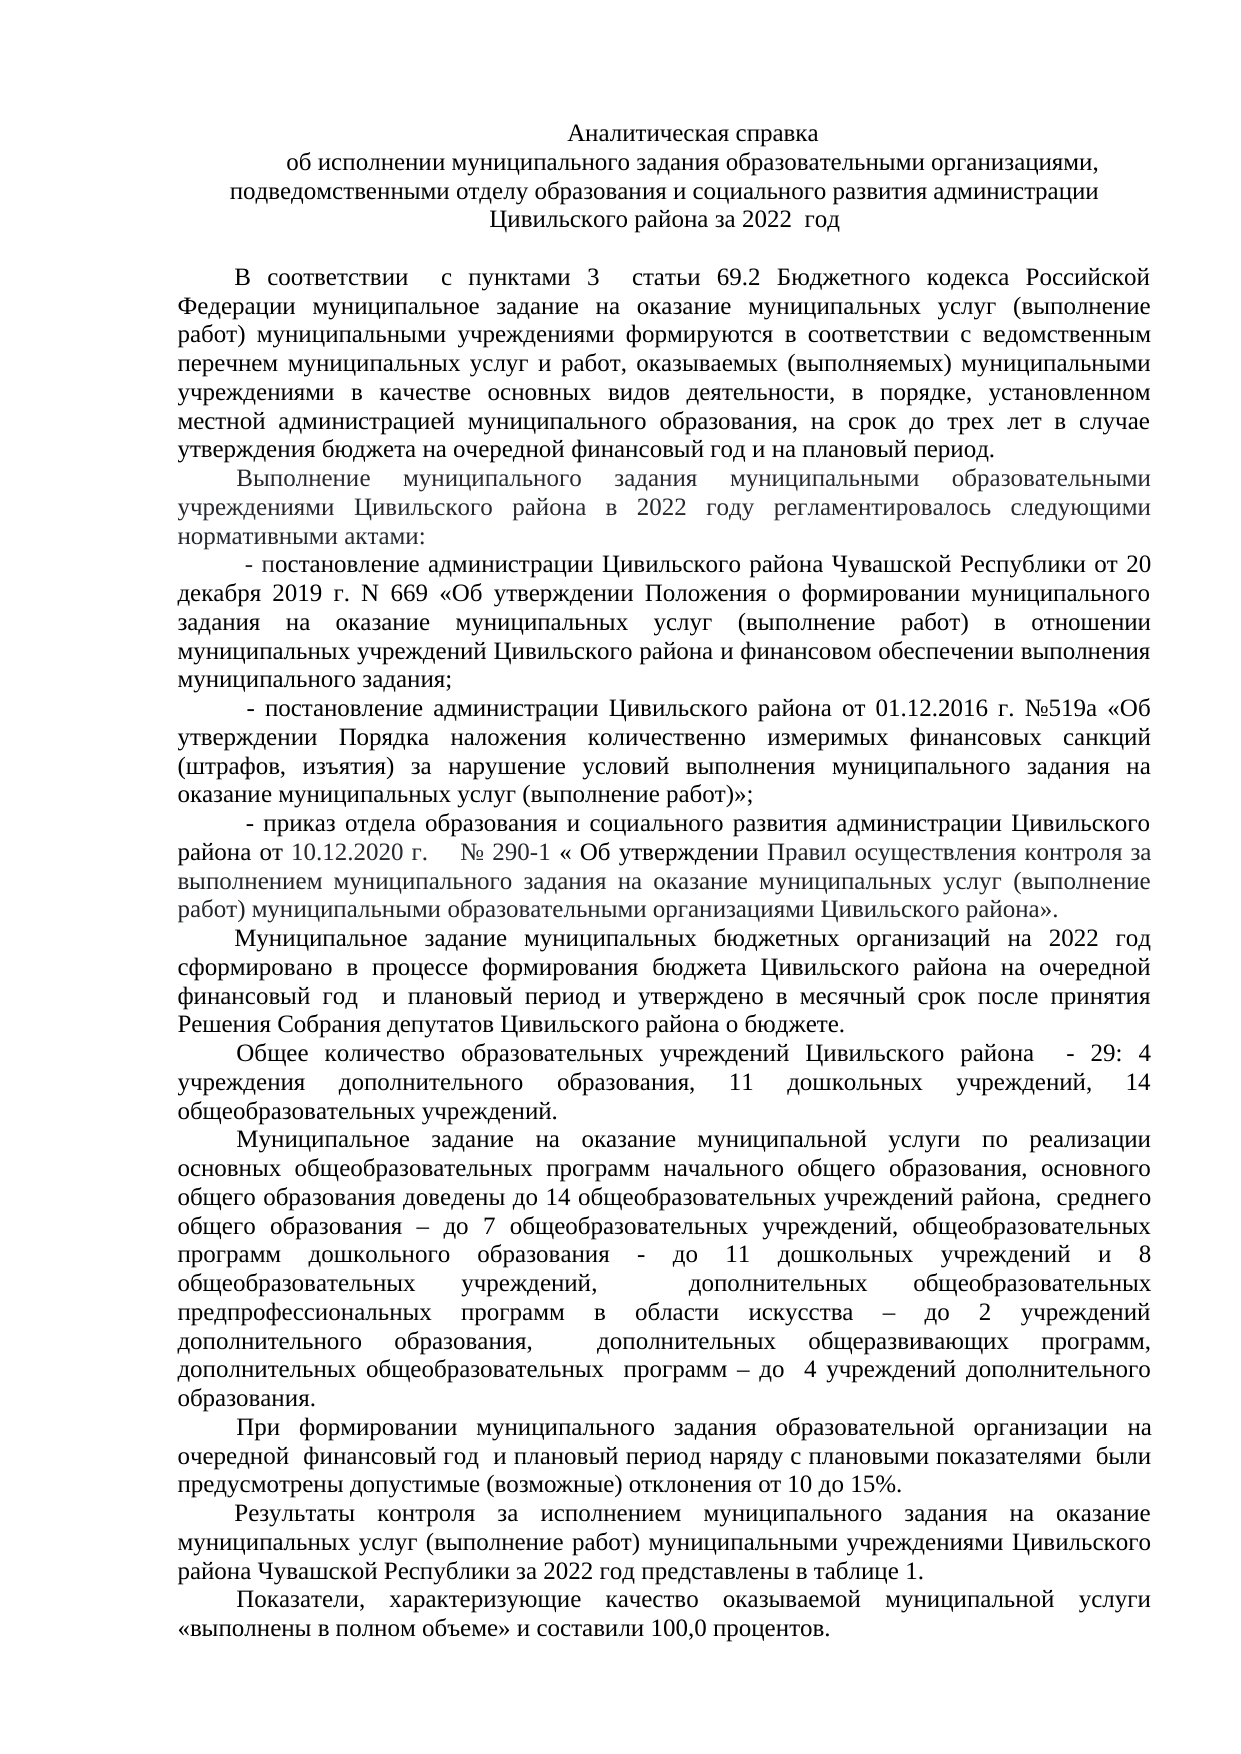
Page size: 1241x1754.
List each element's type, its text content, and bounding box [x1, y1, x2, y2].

text Муниципальное задание на оказание муниципальной услуги по реализации основных общеобразовательных программ начального общего образования, основного общего образования доведены до 14 общеобразовательных учреждений района, среднего общего образования – до 7 общеобразовательных учреждений, общеобразовательных программ дошкольного образования - до 11 дошкольных учреждений и 8 общеобразовательных учреждений, дополнительных общеобразовательных предпрофессиональных программ в области искусства – до 2 учреждений дополнительного образования, дополнительных общеразвивающих программ, дополнительных общеобразовательных программ – до 4 учреждений дополнительного образования. [177, 1124, 1152, 1412]
text Общее количество образовательных учреждений Цивильского района - 29: 4 учреждения дополнительного образования, 11 дошкольных учреждений, 14 общеобразовательных учреждений. [177, 1038, 1152, 1124]
text об исполнении муниципального задания образовательными организациями, подведомственными отделу образования и социального развития администрации Цивильского района за 2022 год [177, 147, 1152, 233]
text - приказ отдела образования и социального развития администрации Цивильского района от 10.12.2020 г. № 290-1 « Об утверждении Правил осуществления контроля за выполнением муниципального задания на оказание муниципальных услуг (выполнение работ) муниципальными образовательными организациями Цивильского района». [177, 894, 1152, 923]
subtitle Выполнение муниципального задания муниципальными образовательными учреждениями Цивильского района в 2022 году регламентировалось следующими нормативными актами: [177, 463, 1152, 549]
text - приказ отдела образования и социального развития администрации Цивильского района от 10.12.2020 г. № 290-1 « Об утверждении Правил осуществления контроля за выполнением муниципального задания на оказание муниципальных услуг (выполнение работ) муниципальными образовательными организациями Цивильского района». [177, 808, 1152, 866]
text При формировании муниципального задания образовательной организации на очередной финансовый год и плановый период наряду с плановыми показателями были предусмотрены допустимые (возможные) отклонения от 10 до 15%. [177, 1412, 1152, 1498]
text В соответствии с пунктами 3 статьи 69.2 Бюджетного кодекса Российской Федерации муниципальное задание на оказание муниципальных услуг (выполнение работ) муниципальными учреждениями формируются в соответствии с ведомственным перечнем муниципальных услуг и работ, оказываемых (выполняемых) муниципальными учреждениями в качестве основных видов деятельности, в порядке, установленном местной администрацией муниципального образования, на срок до трех лет в случае утверждения бюджета на очередной финансовый год и на плановый период. [177, 262, 1152, 463]
text Показатели, характеризующие качество оказываемой муниципальной услуги «выполнены в полном объеме» и составили 100,0 процентов. [177, 1584, 1152, 1642]
subtitle - постановление администрации Цивильского района Чувашской Республики от 20 декабря 2019 г. N 669 «Об утверждении Положения о формировании муниципального задания на оказание муниципальных услуг (выполнение работ) в отношении муниципальных учреждений Цивильского района и финансовом обеспечении выполнения муниципального задания; [177, 549, 1152, 693]
text Аналитическая справка [177, 118, 1152, 147]
subtitle - постановление администрации Цивильского района от 01.12.2016 г. №519а «Об утверждении Порядка наложения количественно измеримых финансовых санкций (штрафов, изъятия) за нарушение условий выполнения муниципального задания на оказание муниципальных услуг (выполнение работ)»; [177, 693, 1152, 808]
text Результаты контроля за исполнением муниципального задания на оказание муниципальных услуг (выполнение работ) муниципальными учреждениями Цивильского района Чувашской Республики за 2022 год представлены в таблице 1. [177, 1498, 1152, 1584]
text Муниципальное задание муниципальных бюджетных организаций на 2022 год сформировано в процессе формирования бюджета Цивильского района на очередной финансовый год и плановый период и утверждено в месячный срок после принятия Решения Собрания депутатов Цивильского района о бюджете. [177, 923, 1152, 1038]
